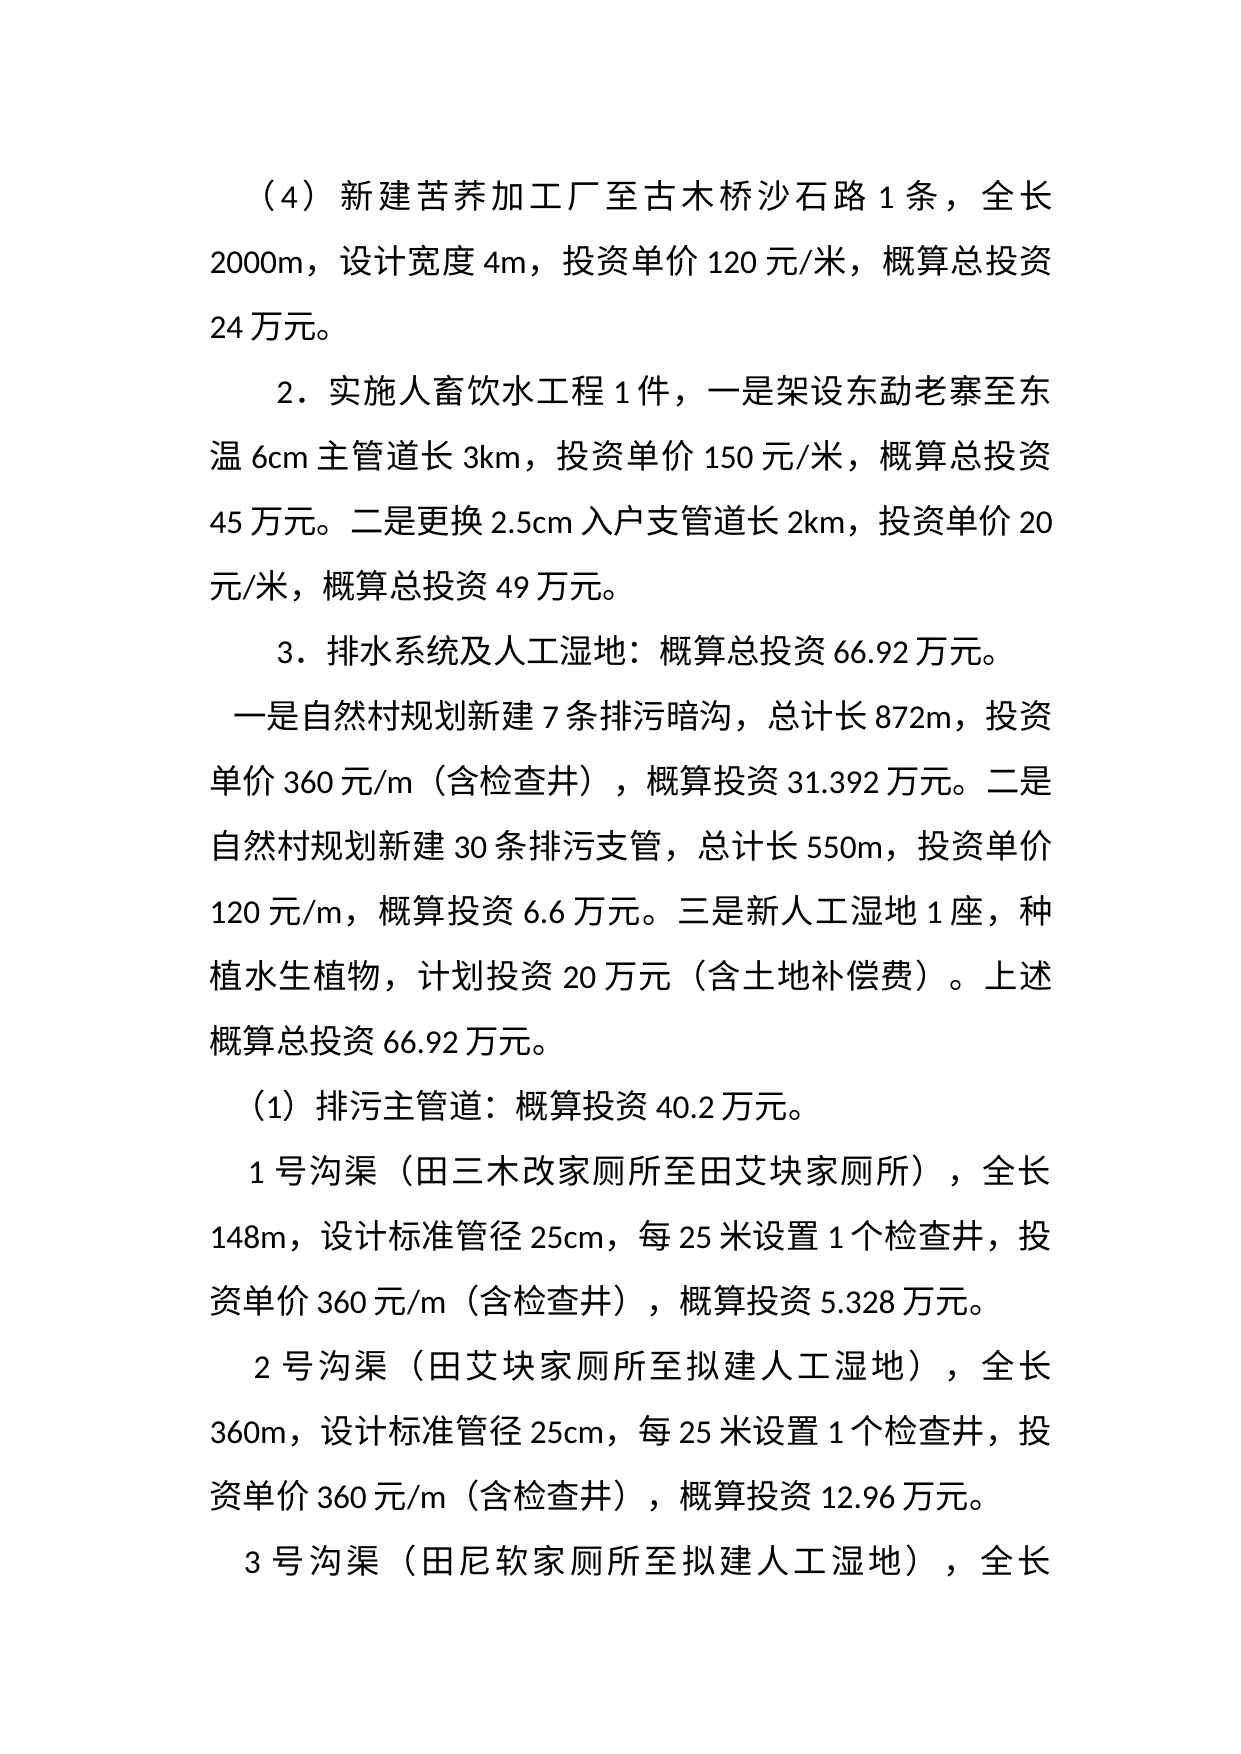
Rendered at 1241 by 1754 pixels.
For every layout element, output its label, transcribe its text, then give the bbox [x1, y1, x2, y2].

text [209, 617, 1053, 1592]
text （4）新建苦荞加工厂至古木桥沙石路1条，全长2000m，设计宽度4m，投资单价120元/米，概算总投资24万元。 [209, 162, 1053, 357]
text 2．实施人畜饮水工程1件，一是架设东勐老寨至东温6cm主管道长3km，投资单价150元/米，概算总投资45万元。二是更换2.5cm入户支管道长2km，投资单价20元/米，概算总投资49万元。 [209, 357, 1053, 617]
